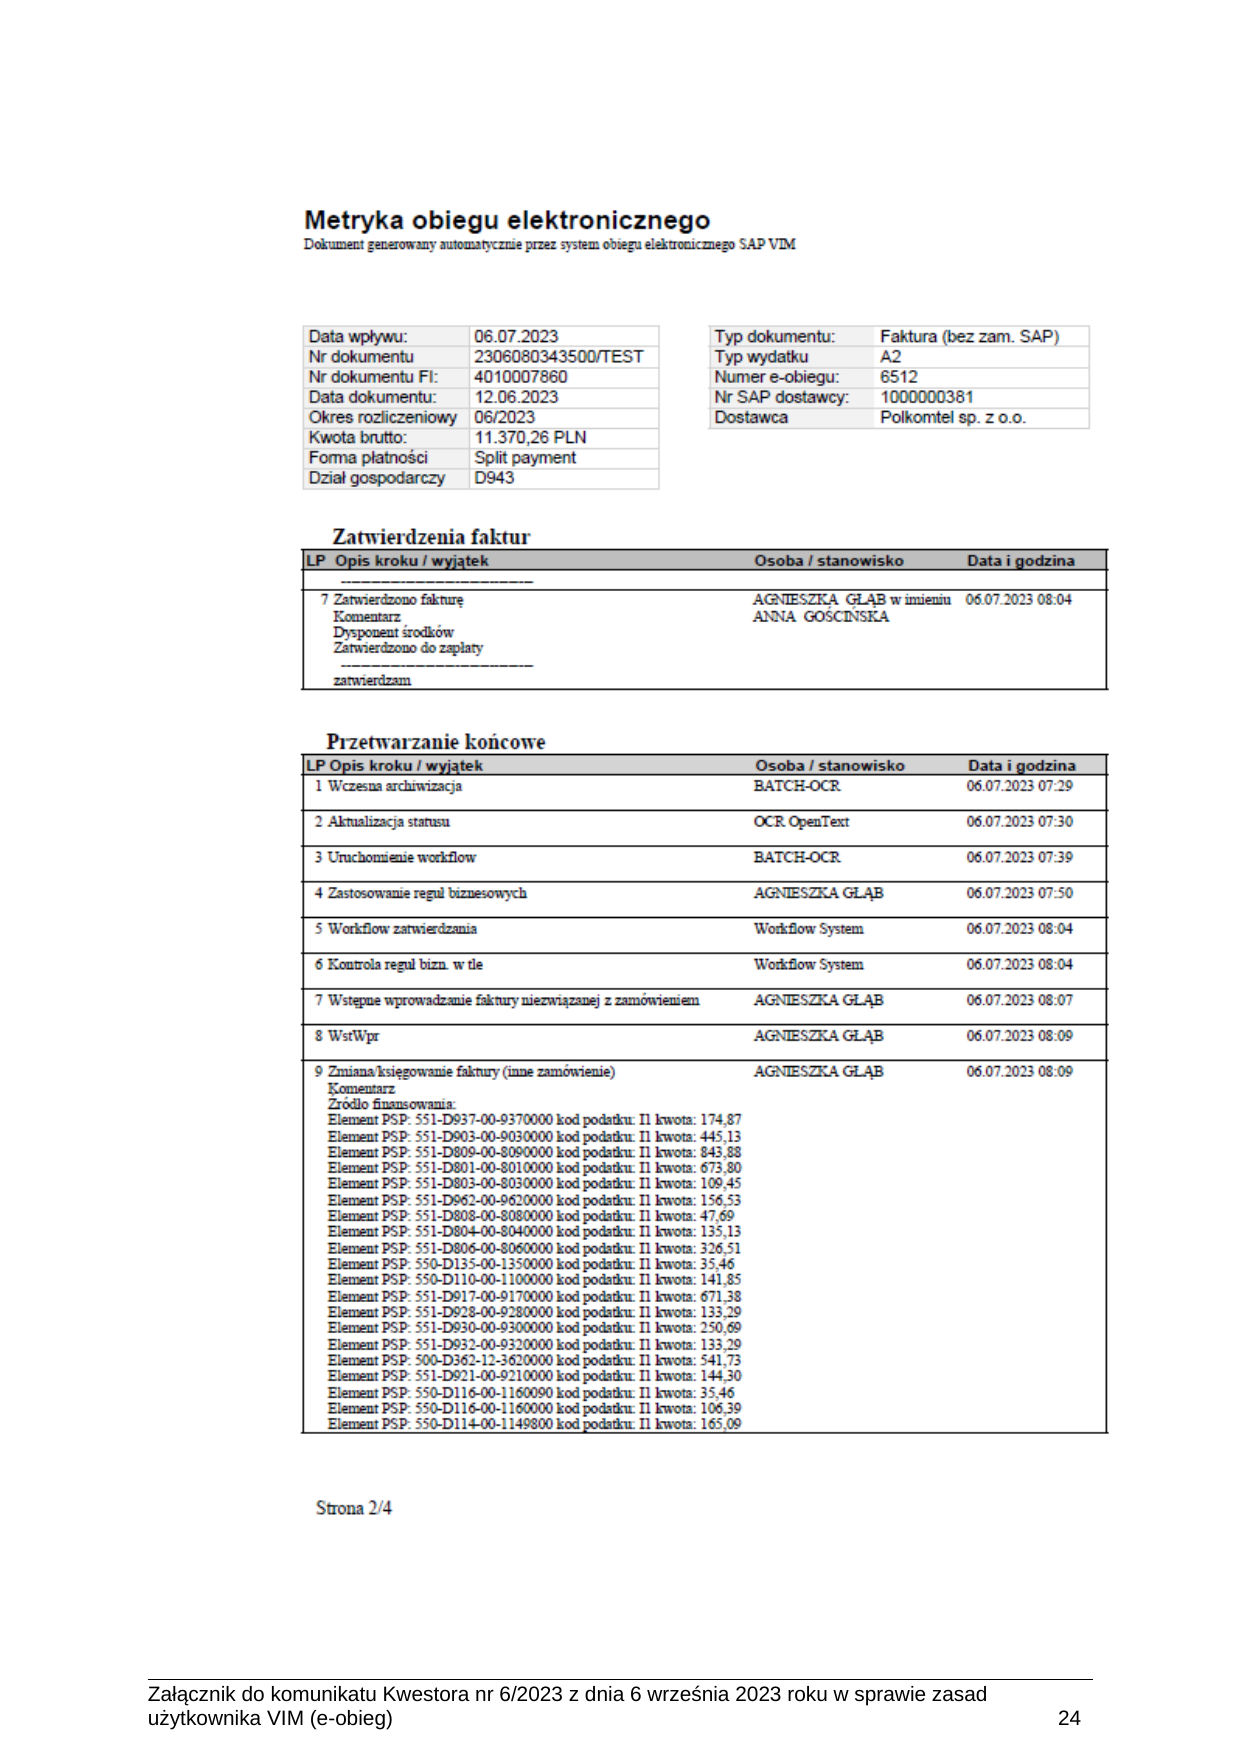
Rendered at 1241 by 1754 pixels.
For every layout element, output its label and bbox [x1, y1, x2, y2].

picture [222, 147, 1168, 1524]
